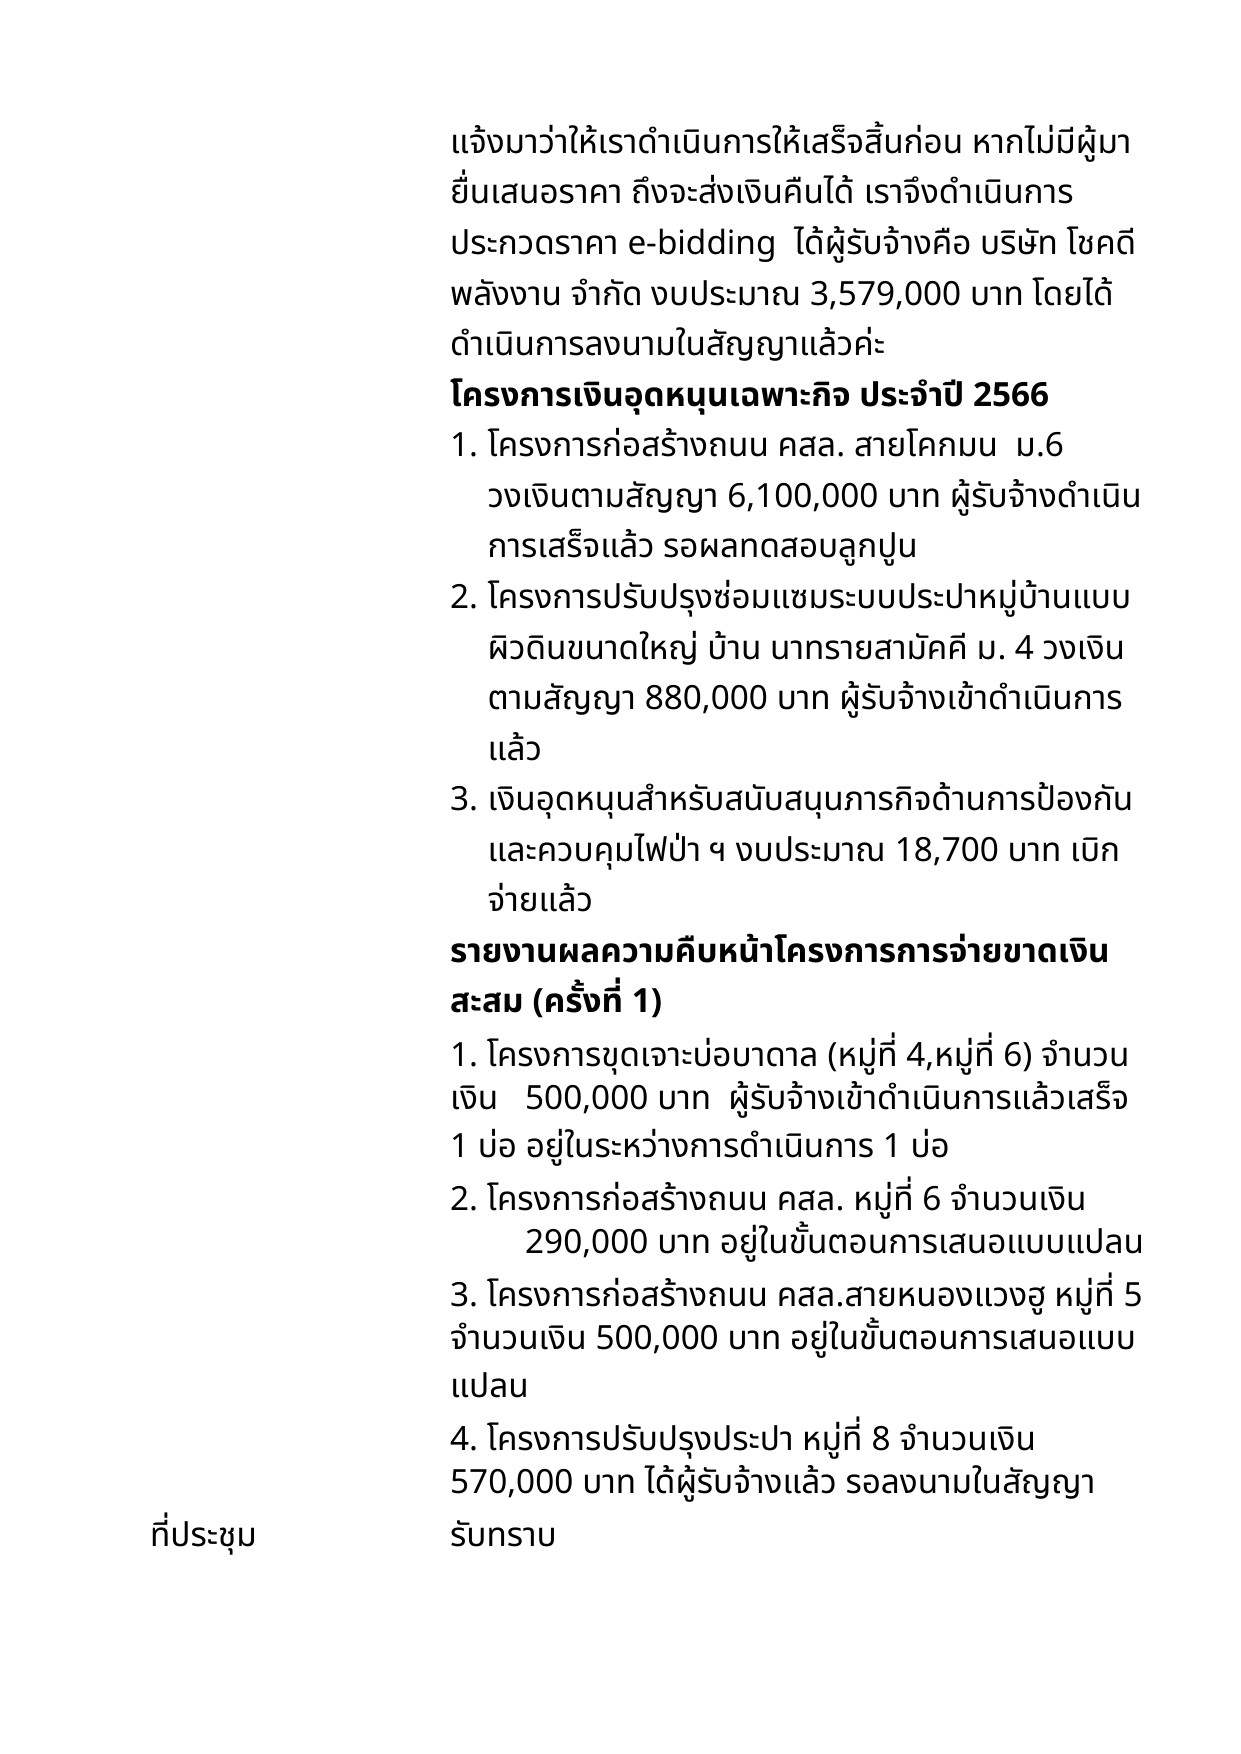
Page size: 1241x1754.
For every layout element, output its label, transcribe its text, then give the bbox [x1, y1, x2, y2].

text 2. โครงการก่อสร้างถนน คสล. หมู่ที่ 6 จำนวนเงิน 290,000 บาท อยู่ในขั้นตอนการเสนอแบบแปลน [450, 1172, 1152, 1268]
text รายงานผลความคืบหน้าโครงการการจ่ายขาดเงินสะสม (ครั้งที่ 1) [450, 927, 1152, 1028]
text โครงการเงินอุดหนุนเฉพาะกิจ ประจำปี 2566 [150, 371, 1152, 421]
list โครงการก่อสร้างถนน คสล. สายโคกมน ม.6 วงเงินตามสัญญา 6,100,000 บาท ผู้รับจ้างดำเนินการเสร็จแล้ว รอผลทดสอบลูกปูน [450, 421, 1152, 573]
list โครงการปรับปรุงซ่อมแซมระบบประปาหมู่บ้านแบบผิวดินขนาดใหญ่ บ้าน นาทรายสามัคคี ม. 4 วงเงินตามสัญญา 880,000 บาท ผู้รับจ้างเข้าดำเนินการแล้ว [450, 573, 1152, 775]
text 4. โครงการปรับปรุงประปา หมู่ที่ 8 จำนวนเงิน 570,000 บาท ได้ผู้รับจ้างแล้ว รอลงนามในสัญญา [450, 1412, 1152, 1508]
text แจ้งมาว่าให้เราดำเนินการให้เสร็จสิ้นก่อน หากไม่มีผู้มายื่นเสนอราคา ถึงจะส่งเงินคืนได้ เราจึงดำเนินการประกวดราคา e-bidding ได้ผู้รับจ้างคือ บริษัท โชคดีพลังงาน จำกัด งบประมาณ 3,579,000 บาท โดยได้ดำเนินการลงนามในสัญญาแล้วค่ะ [150, 118, 1152, 371]
text 1. โครงการขุดเจาะบ่อบาดาล (หมู่ที่ 4,หมู่ที่ 6) จำนวนเงิน 500,000 บาท ผู้รับจ้างเข้าดำเนินการแล้วเสร็จ 1 บ่อ อยู่ในระหว่างการดำเนินการ 1 บ่อ [450, 1028, 1152, 1172]
list เงินอุดหนุนสำหรับสนับสนุนภารกิจด้านการป้องกันและควบคุมไฟป่า ฯ งบประมาณ 18,700 บาท เบิกจ่ายแล้ว [450, 775, 1152, 927]
text 3. โครงการก่อสร้างถนน คสล.สายหนองแวงฮู หมู่ที่ 5 จำนวนเงิน 500,000 บาท อยู่ในขั้นตอนการเสนอแบบแปลน [450, 1268, 1152, 1412]
text ที่ประชุม รับทราบ [150, 1508, 1152, 1556]
